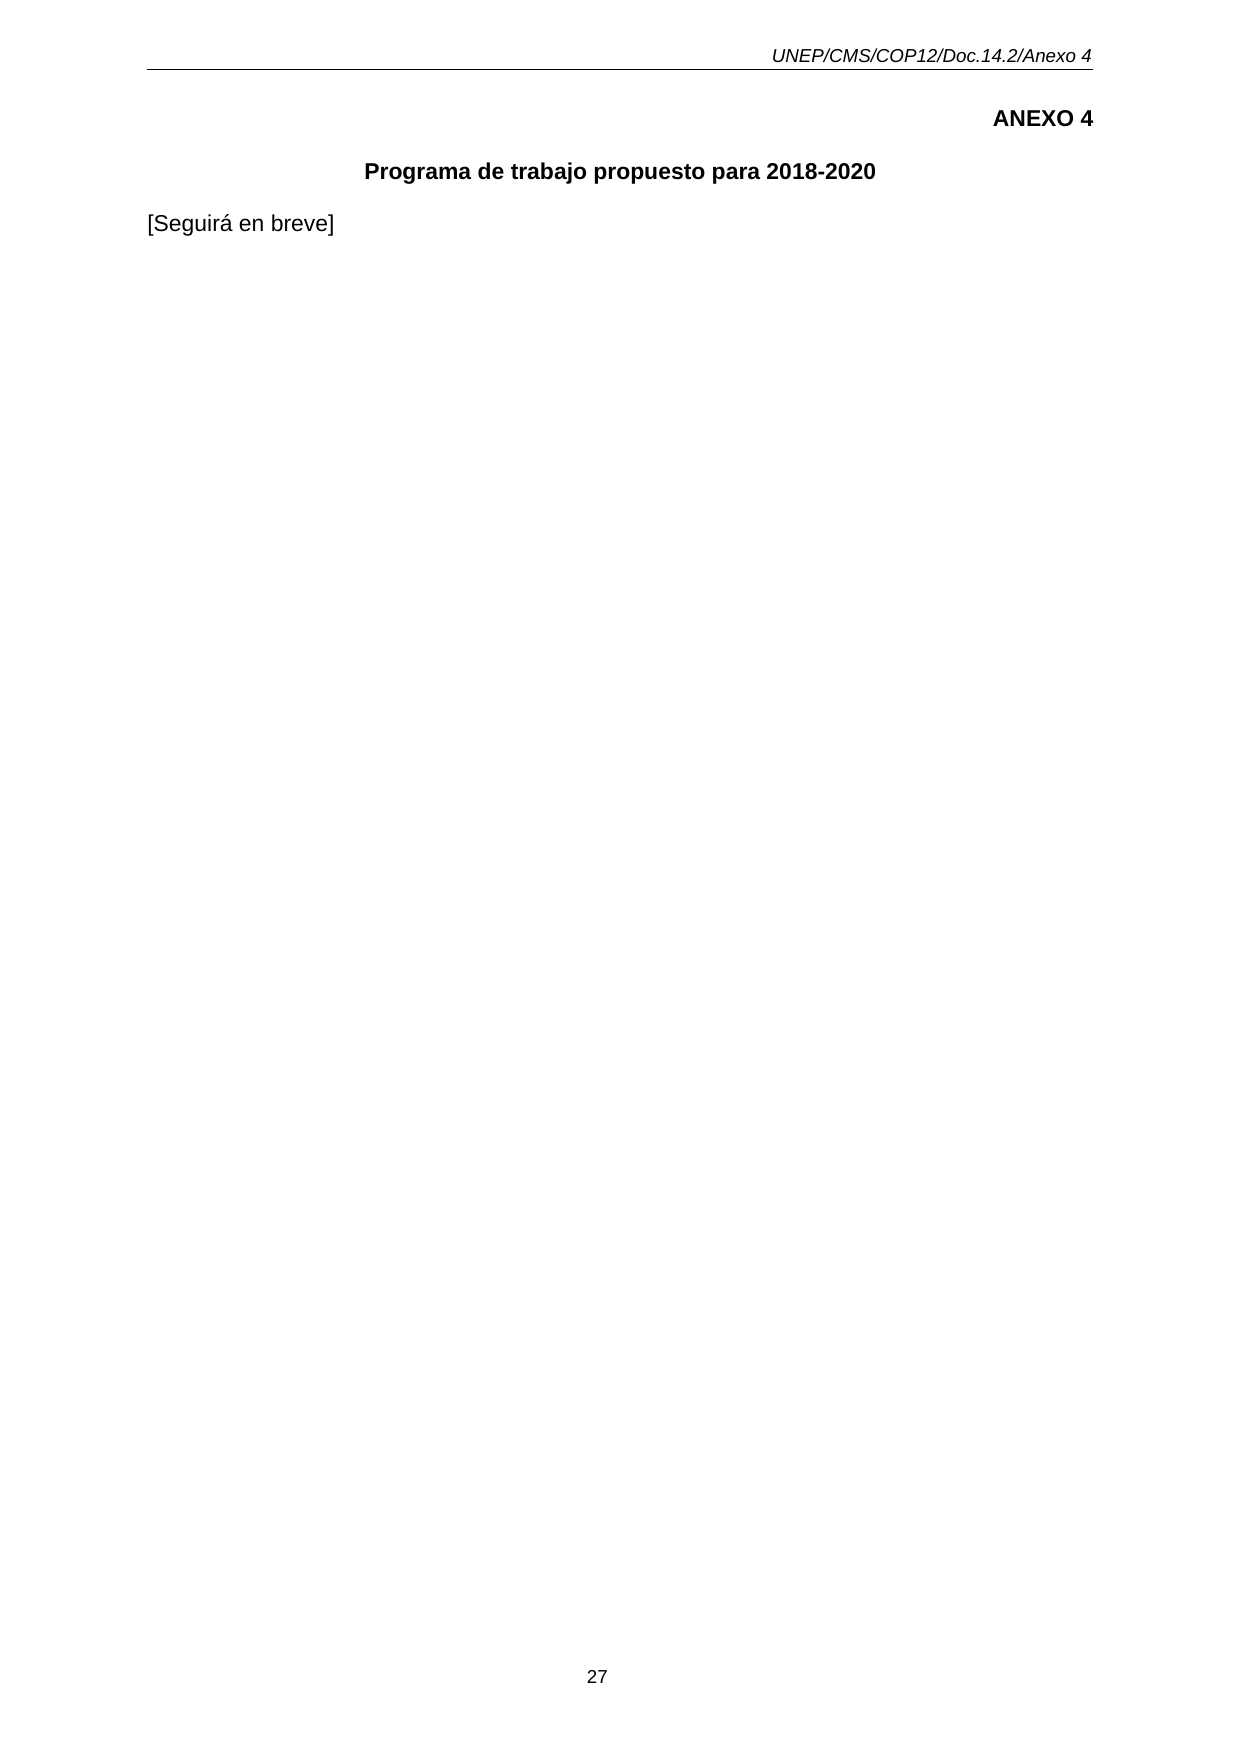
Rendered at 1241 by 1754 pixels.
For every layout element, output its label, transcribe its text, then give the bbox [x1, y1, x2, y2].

text [Seguirá en breve] [147, 210, 1093, 237]
text Programa de trabajo propuesto para 2018-2020 [147, 158, 1093, 184]
text Anexo 4 [147, 105, 1093, 131]
